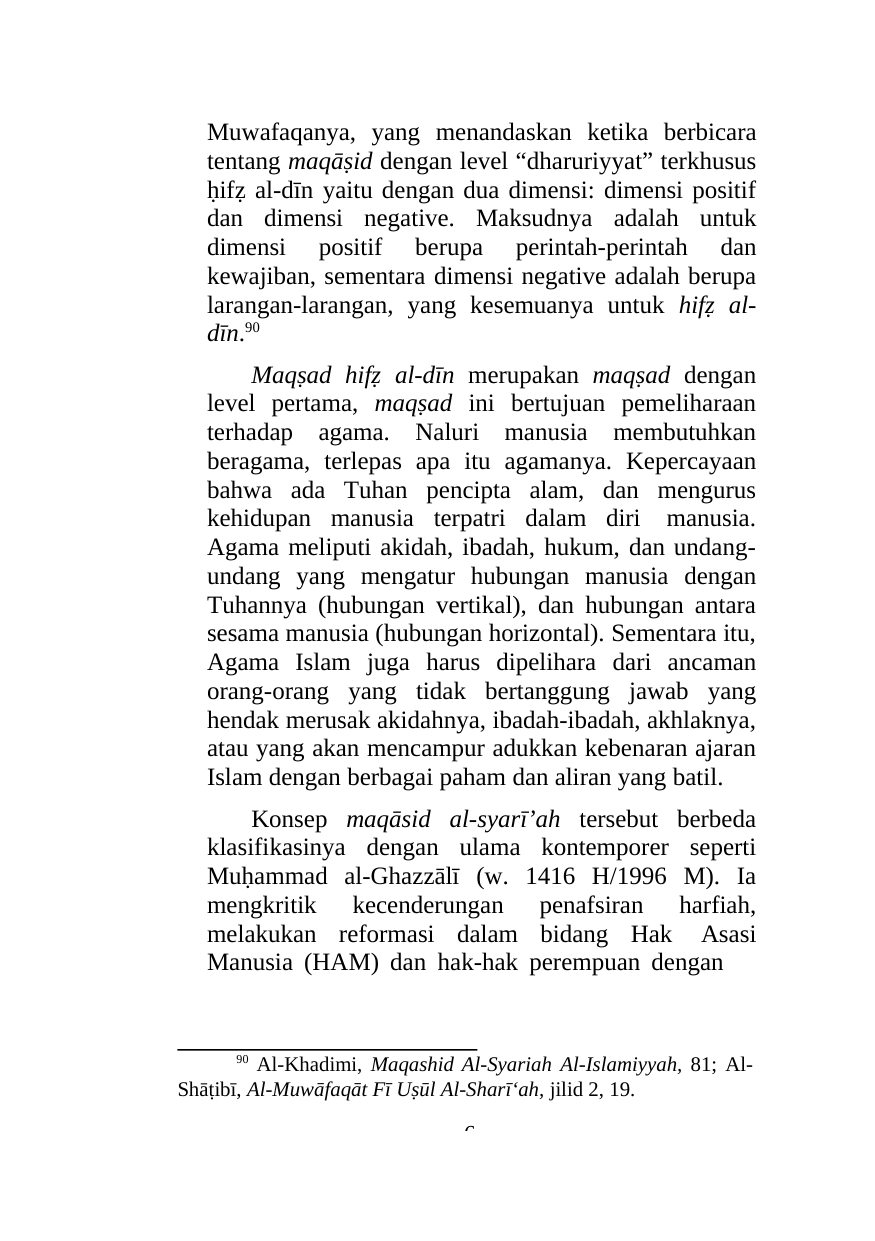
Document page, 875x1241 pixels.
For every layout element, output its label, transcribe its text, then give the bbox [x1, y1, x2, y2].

text Konsep maqāsid al-syarī’ah tersebut berbeda klasifikasinya dengan ulama kontemporer seperti Muḥammad al-Ghazzālī (w. 1416 H/1996 M). Ia mengkritik kecenderungan penafsiran harfiah, melakukan reformasi dalam bidang Hak Asasi Manusia (HAM) dan hak-hak perempuan dengan [207, 804, 756, 976]
text 90 Al-Khadimi, Maqashid Al-Syariah Al-Islamiyyah, 81; Al- Shāṭibī, Al-Muwāfaqāt Fī Uṣūl Al-Sharī‘ah, jilid 2, 19. [177, 1052, 770, 1101]
text Muwafaqanya, yang menandaskan ketika berbicara tentang maqāṣid dengan level “dharuriyyat” terkhusus ḥifẓ al-dīn yaitu dengan dua dimensi: dimensi positif dan dimensi negative. Maksudnya adalah untuk dimensi positif berupa perintah-perintah dan kewajiban, sementara dimensi negative adalah berupa larangan-larangan, yang kesemuanya untuk hifẓ al- dīn.90 [207, 117, 757, 347]
text Maqṣad hifẓ al-dīn merupakan maqṣad dengan level pertama, maqṣad ini bertujuan pemeliharaan terhadap agama. Naluri manusia membutuhkan beragama, terlepas apa itu agamanya. Kepercayaan bahwa ada Tuhan pencipta alam, dan mengurus kehidupan manusia terpatri dalam diri manusia. Agama meliputi akidah, ibadah, hukum, dan undang- undang yang mengatur hubungan manusia dengan Tuhannya (hubungan vertikal), dan hubungan antara sesama manusia (hubungan horizontal). Sementara itu, Agama Islam juga harus dipelihara dari ancaman orang-orang yang tidak bertanggung jawab yang hendak merusak akidahnya, ibadah-ibadah, akhlaknya, atau yang akan mencampur adukkan kebenaran ajaran Islam dengan berbagai paham dan aliran yang batil. [207, 360, 756, 791]
